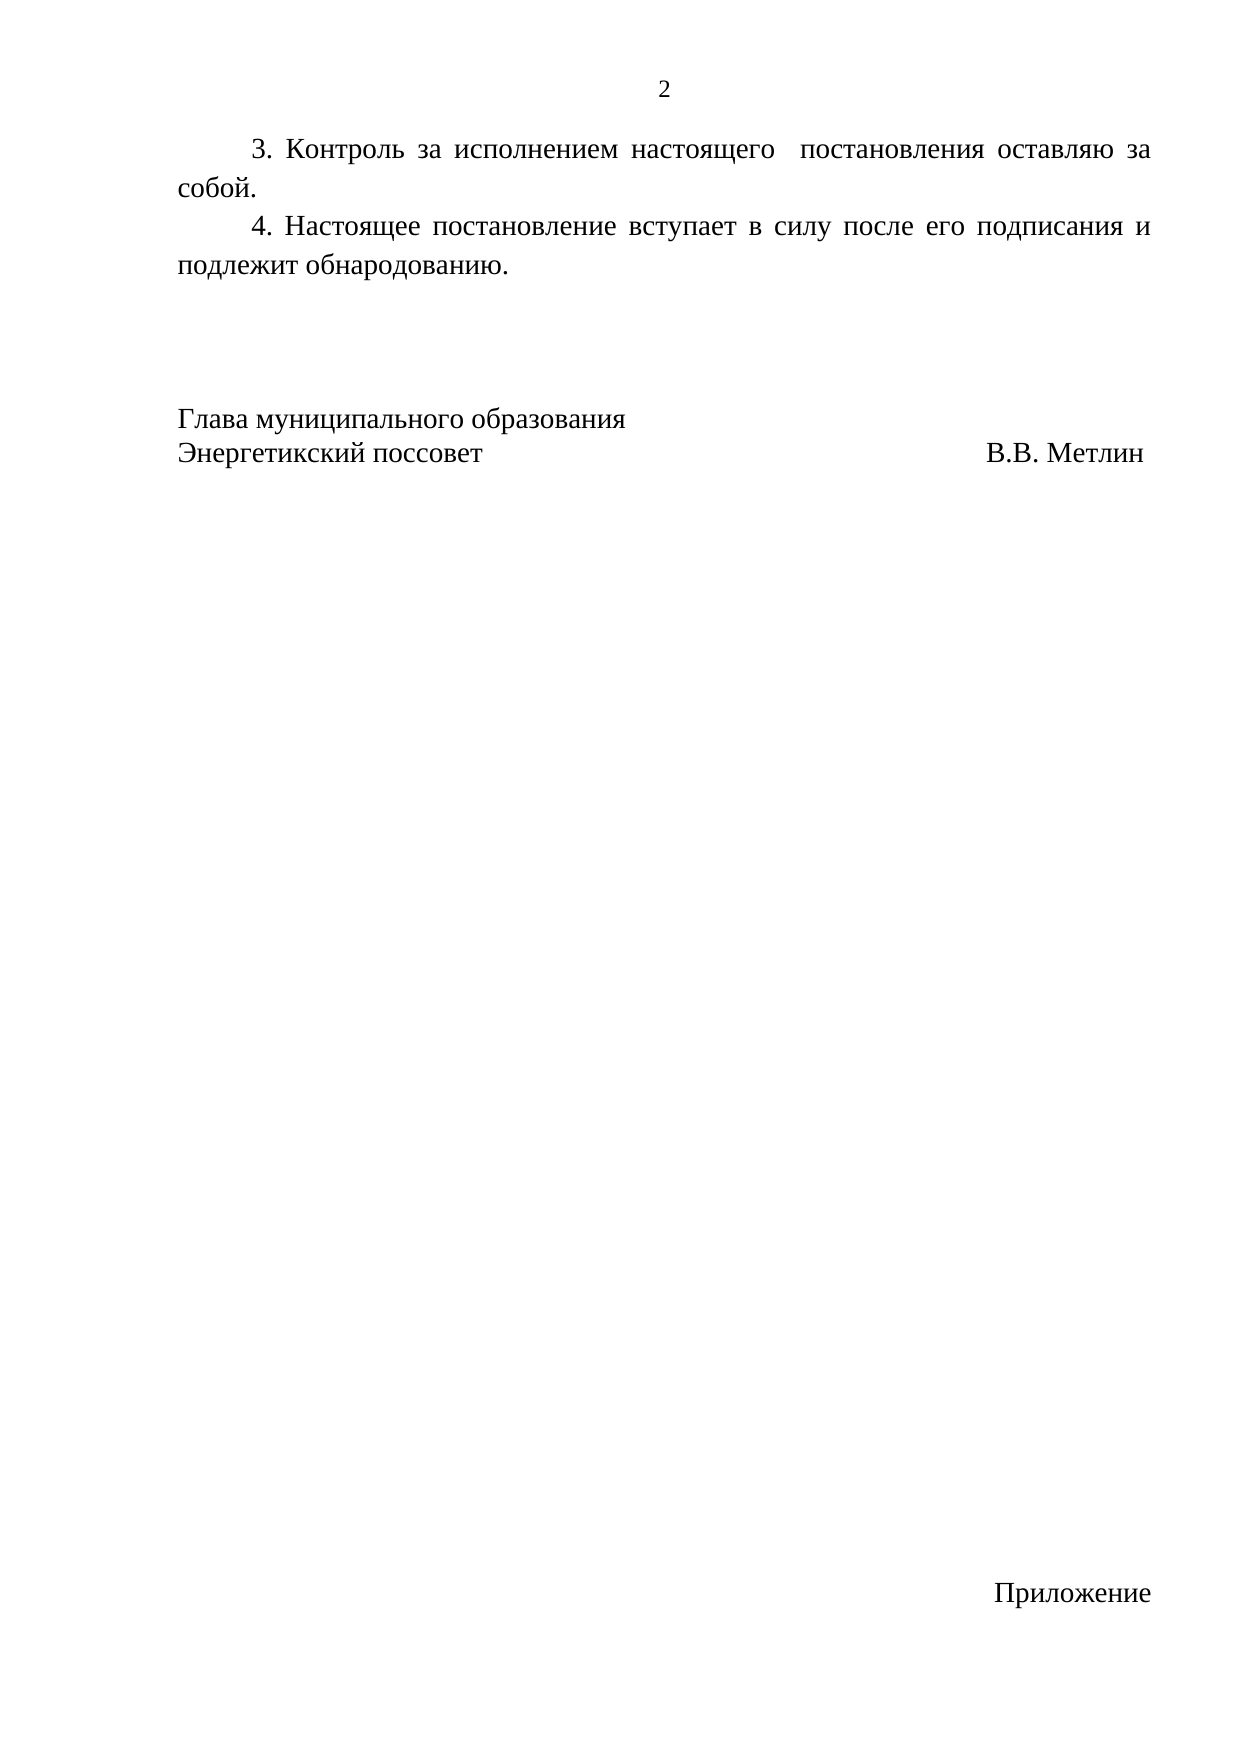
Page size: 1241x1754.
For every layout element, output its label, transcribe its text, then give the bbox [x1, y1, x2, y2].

text 4. Настоящее постановление вступает в силу после его подписания и подлежит обнародованию. [177, 208, 1152, 281]
text 3. Контроль за исполнением настоящего постановления оставляю за собой. [177, 131, 1152, 203]
text Энергетикский поссовет В.В. Метлин [177, 435, 1152, 468]
text Приложение [177, 1575, 1152, 1609]
text Глава муниципального образования [177, 401, 1152, 435]
